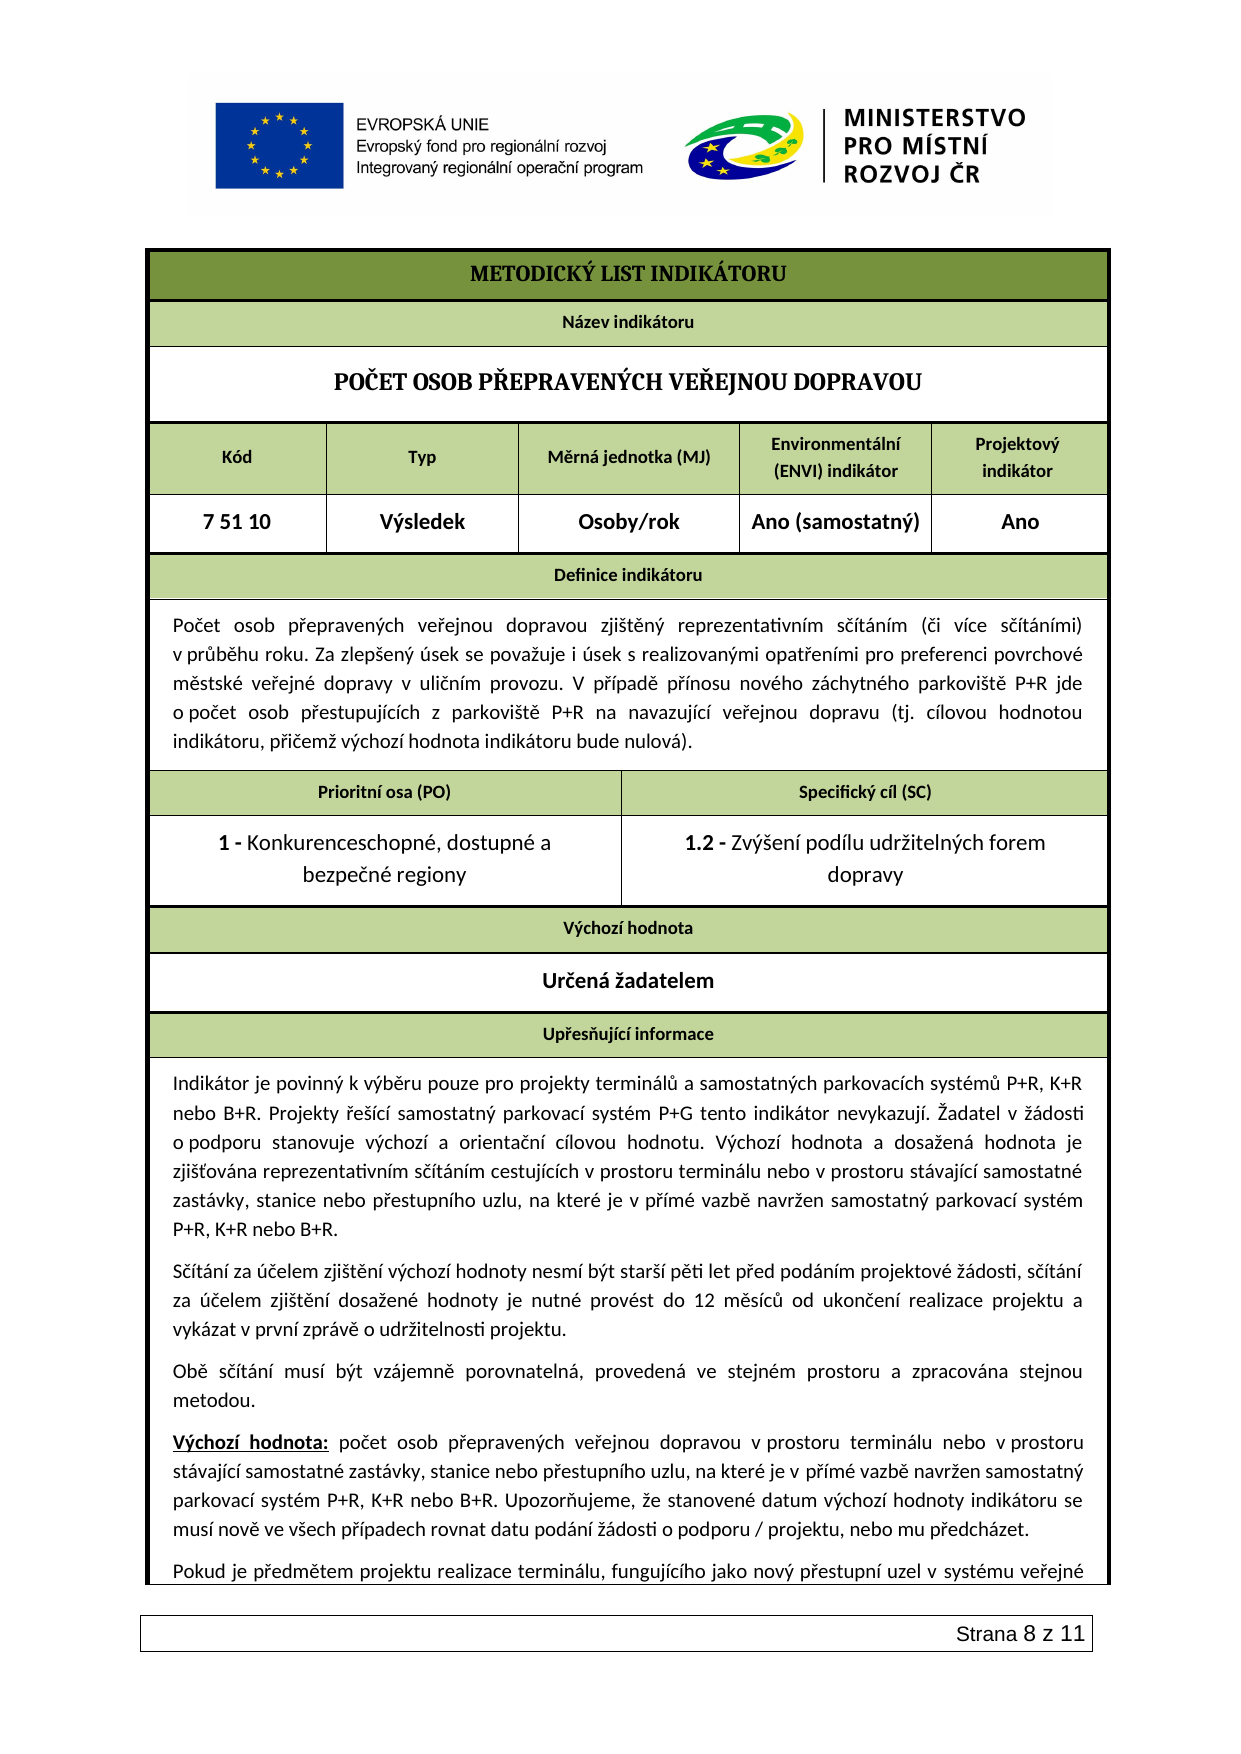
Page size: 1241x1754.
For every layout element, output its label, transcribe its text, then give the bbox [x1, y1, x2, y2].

table_cell Specifický cíl (SC) [622, 771, 1107, 815]
table_cell Kód [150, 424, 326, 494]
table_cell Projektový indikátor [932, 424, 1107, 494]
table_cell 7 51 10 [150, 495, 326, 552]
table_cell Výchozí hodnota [150, 908, 1107, 952]
table_cell Prioritní osa (PO) [150, 771, 621, 815]
table_cell Osoby/rok [519, 495, 739, 552]
table_header METODICKÝ LIST INDIKÁTORU [150, 252, 1107, 299]
table_cell 1 - Konkurenceschopné, dostupné a bezpečné regiony [150, 816, 621, 905]
picture [187, 73, 1053, 217]
table_cell Definice indikátoru [150, 555, 1107, 598]
table_cell Název indikátoru [150, 302, 1107, 346]
table_cell Počet osob přepravených veřejnou dopravou zjištěný reprezentativním sčítáním (či více sčítáními) v průběhu roku. Za zlepšený úsek se považuje i úsek s realizovanými opatřeními pro preferenci povrchové městské veřejné dopravy v uličním provozu. V případě přínosu nového záchytného parkoviště P+R jde o počet osob přestupujících z parkoviště P+R na navazující veřejnou dopravu (tj. cílovou hodnotou indikátoru, přičemž výchozí hodnota indikátoru bude nulová). [150, 600, 1107, 770]
table_cell Počet osob přepravených veřejnou dopravou [150, 347, 1107, 421]
table_cell Environmentální (ENVI) indikátor [740, 424, 931, 494]
table_cell Typ [327, 424, 518, 494]
table_cell Upřesňující informace [150, 1014, 1107, 1057]
table_cell 1.2 - Zvýšení podílu udržitelných forem dopravy [622, 816, 1107, 905]
table_cell Ano [932, 495, 1107, 552]
table_cell Ano (samostatný) [740, 495, 931, 552]
table_cell Výsledek [327, 495, 518, 552]
table_cell Určená žadatelem [150, 954, 1107, 1011]
table_cell Měrná jednotka (MJ) [519, 424, 739, 494]
